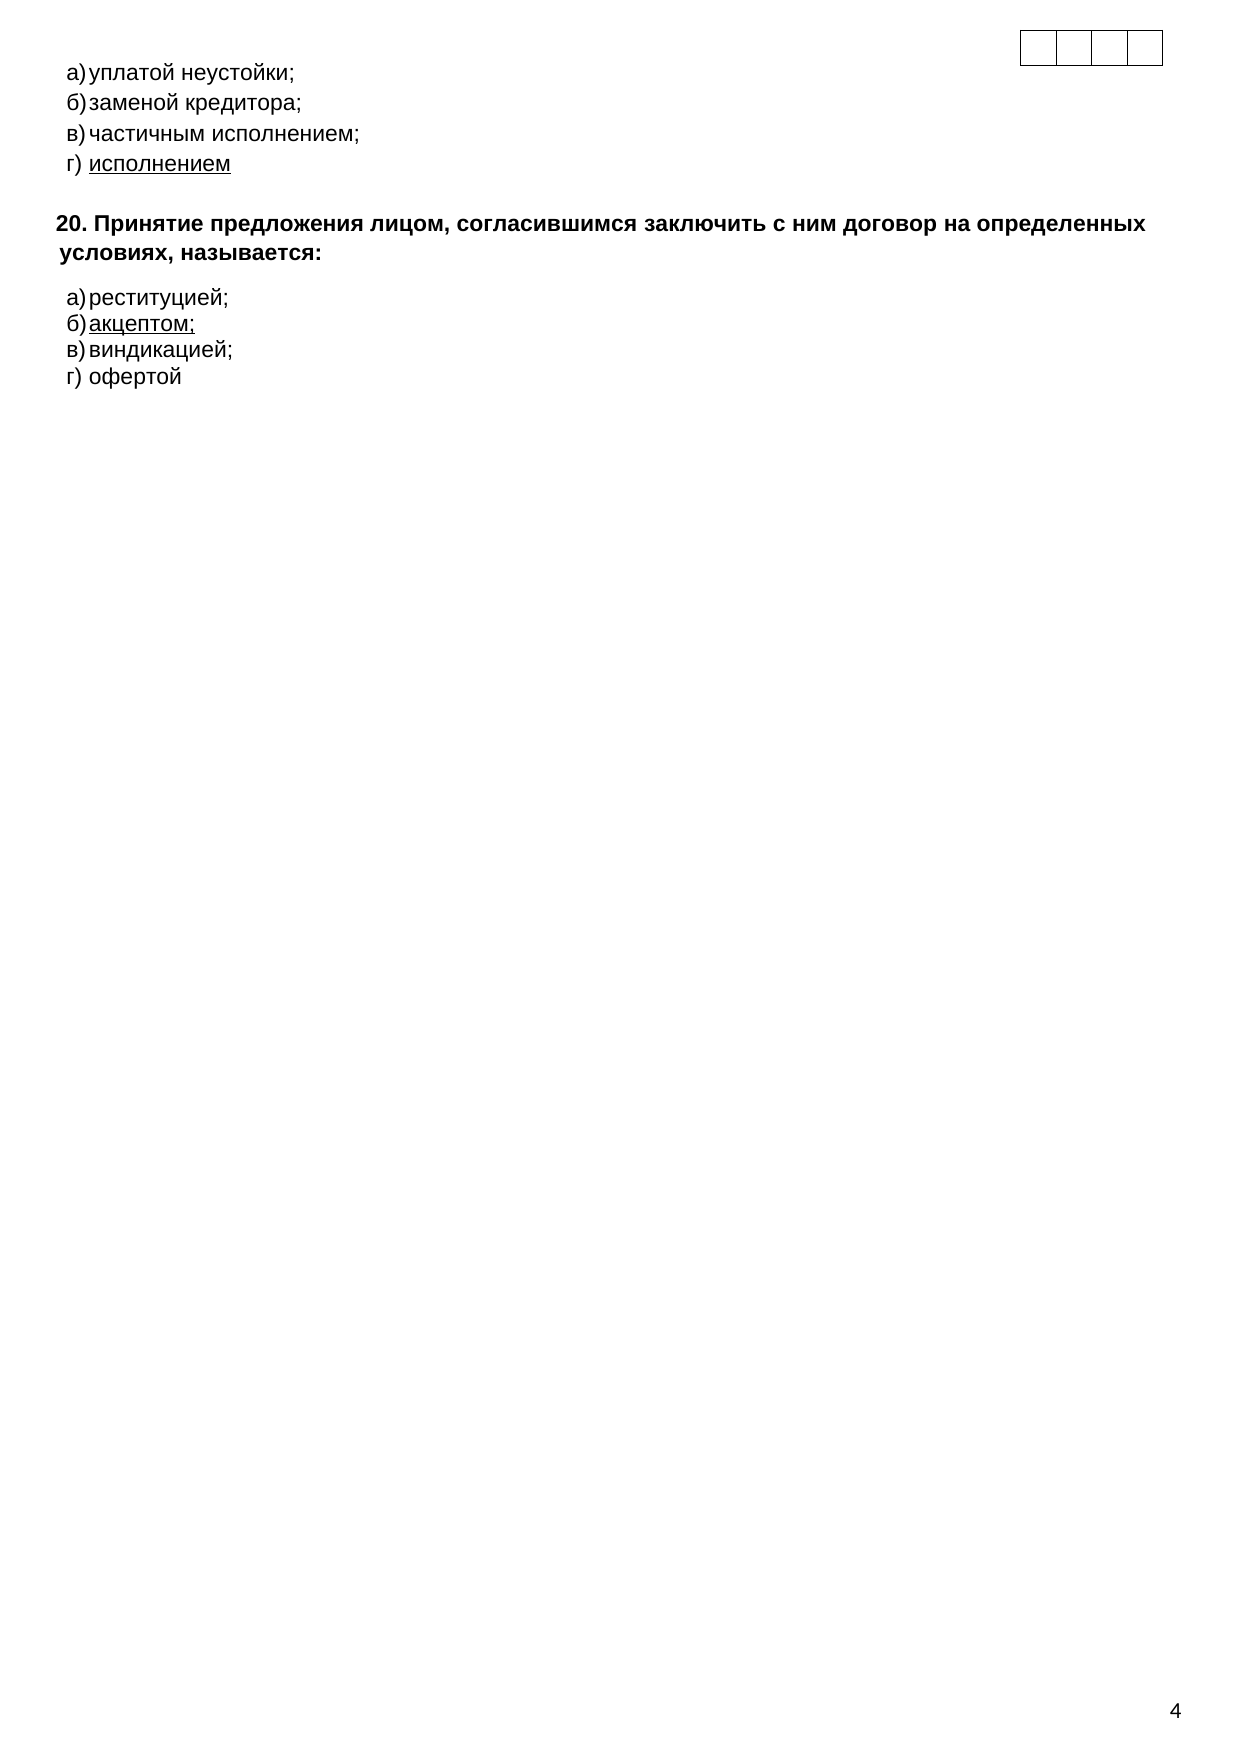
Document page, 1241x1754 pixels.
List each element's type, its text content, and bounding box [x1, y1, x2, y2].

list уплатой неустойки; [66, 59, 1181, 85]
list виндикацией; [66, 336, 1181, 363]
list частичным исполнением; [66, 119, 1181, 146]
list акцептом; [66, 310, 1181, 336]
list офертой [66, 363, 1181, 389]
list исполнением [66, 150, 1181, 176]
list заменой кредитора; [66, 89, 1181, 116]
list реституцией; [66, 284, 1181, 310]
text 20. Принятие предложения лицом, согласившимся заключить с ним договор на определенных условиях, называется: [56, 210, 1181, 265]
